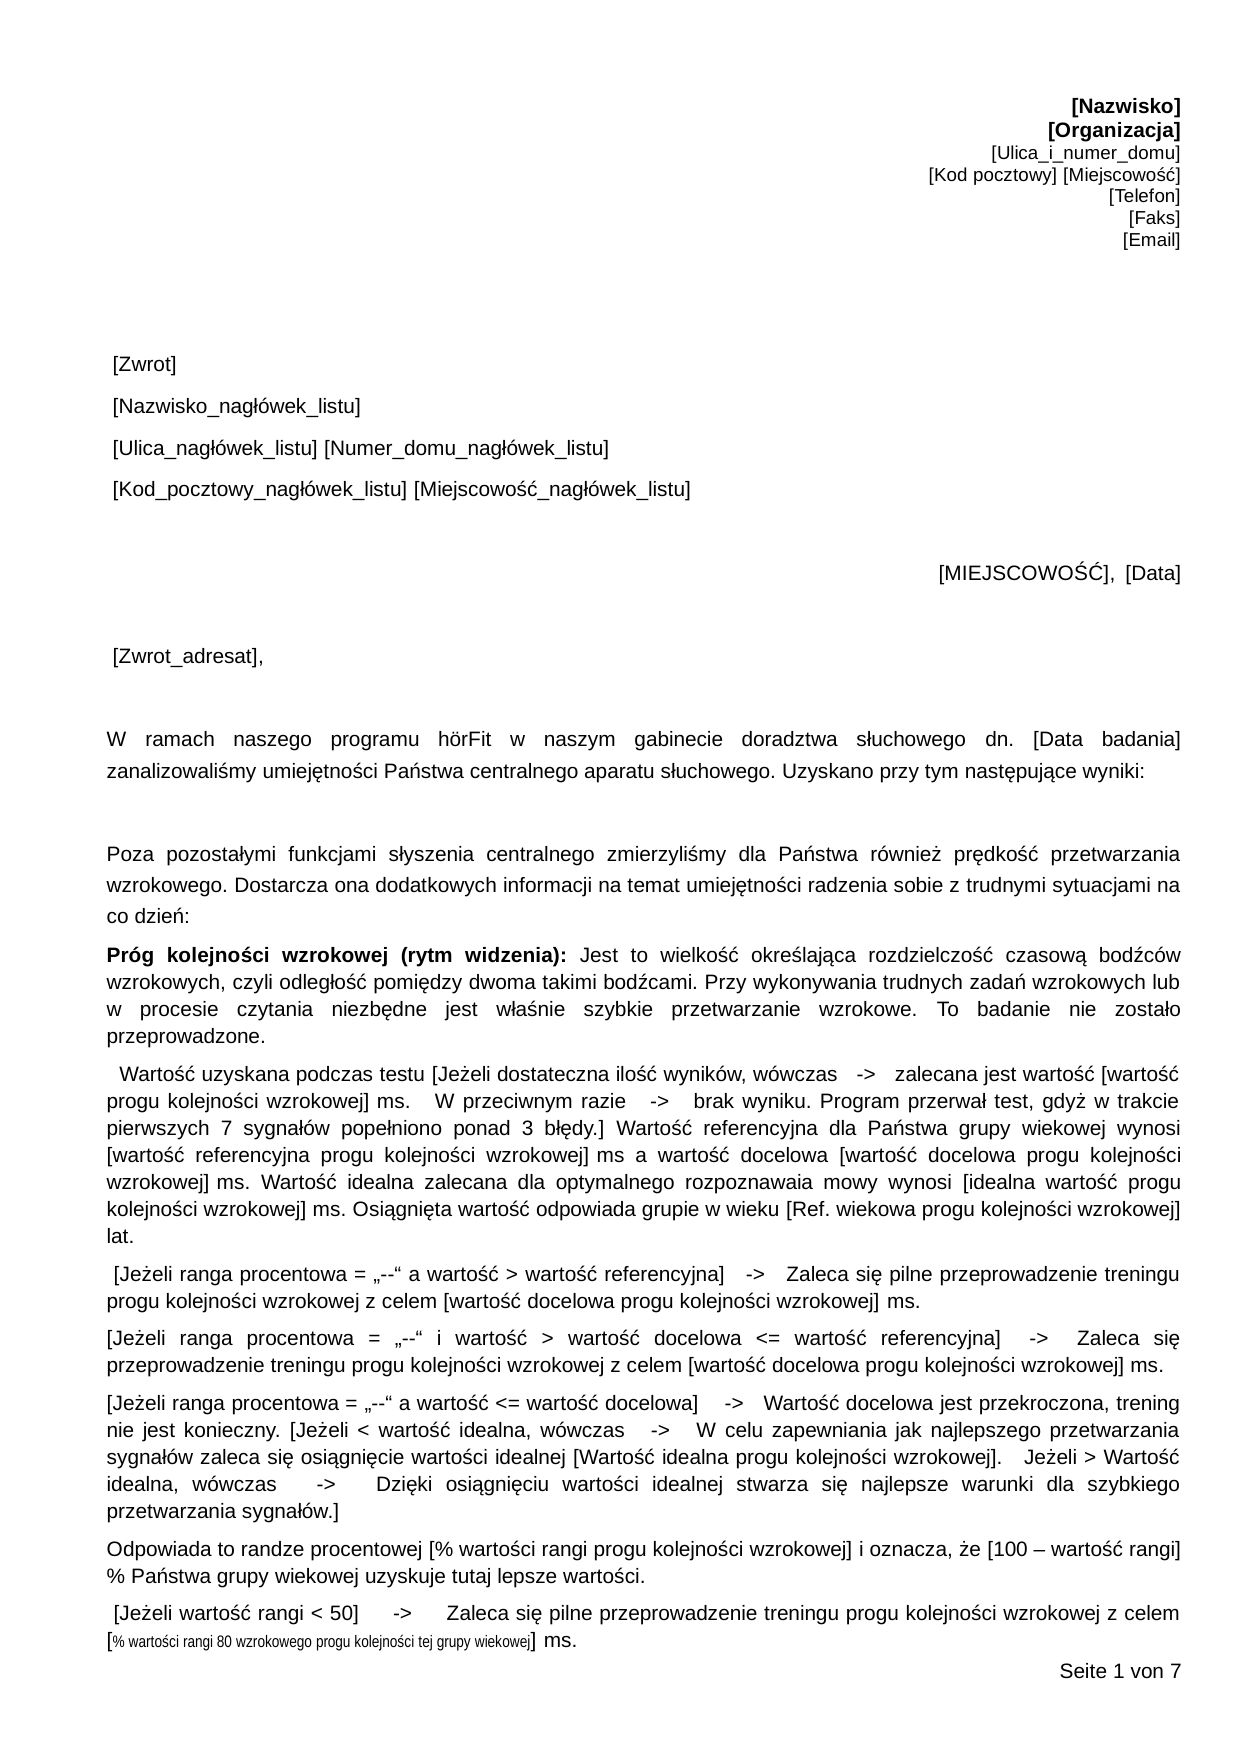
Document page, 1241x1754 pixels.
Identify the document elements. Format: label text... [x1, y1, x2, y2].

text [Zwrot] [106, 347, 1181, 378]
text [Jeżeli ranga procentowa = „--“ a wartość > wartość referencyjna] -> Zaleca się pilne przeprowadzenie treningu progu kolejności wzrokowej z celem [wartość docelowa progu kolejności wzrokowej] ms. [106, 1259, 1181, 1313]
text [Nazwisko_nagłówek_listu] [106, 388, 1181, 420]
text Wartość uzyskana podczas testu [Jeżeli dostateczna ilość wyników, wówczas -> zalecana jest wartość [wartość progu kolejności wzrokowej] ms. W przeciwnym razie -> brak wyniku. Program przerwał test, gdyż w trakcie pierwszych 7 sygnałów popełniono ponad 3 błędy.] Wartość referencyjna dla Państwa grupy wiekowej wynosi [wartość referencyjna progu kolejności wzrokowej] ms a wartość docelowa [wartość docelowa progu kolejności wzrokowej] ms. Wartość idealna zalecana dla optymalnego rozpoznawaia mowy wynosi [idealna wartość progu kolejności wzrokowej] ms. Osiągnięta wartość odpowiada grupie w wieku [Ref. wiekowa progu kolejności wzrokowej] lat. [106, 1059, 1181, 1249]
text [Ulica_nagłówek_listu] [Numer_domu_nagłówek_listu] [106, 430, 1181, 461]
text Poza pozostałymi funkcjami słyszenia centralnego zmierzyliśmy dla Państwa również prędkość przetwarzania wzrokowego. Dostarcza ona dodatkowych informacji na temat umiejętności radzenia sobie z trudnymi sytuacjami na co dzień: [106, 836, 1181, 930]
text [MIEJSCOWOŚĆ], [Data] [106, 555, 1181, 586]
text [Zwrot_adresat], [106, 638, 1181, 670]
text Odpowiada to randze procentowej [% wartości rangi progu kolejności wzrokowej] i oznacza, że [100 – wartość rangi] % Państwa grupy wiekowej uzyskuje tutaj lepsze wartości. [106, 1534, 1181, 1588]
text [Jeżeli ranga procentowa = „--“ i wartość > wartość docelowa <= wartość referencyjna] -> Zaleca się przeprowadzenie treningu progu kolejności wzrokowej z celem [wartość docelowa progu kolejności wzrokowej] ms. [106, 1324, 1181, 1378]
text W ramach naszego programu hörFit w naszym gabinecie doradztwa słuchowego dn. [Data badania] zanalizowaliśmy umiejętności Państwa centralnego aparatu słuchowego. Uzyskano przy tym następujące wyniki: [106, 722, 1181, 784]
text [Jeżeli ranga procentowa = „--“ a wartość <= wartość docelowa] -> Wartość docelowa jest przekroczona, trening nie jest konieczny. [Jeżeli < wartość idealna, wówczas -> W celu zapewniania jak najlepszego przetwarzania sygnałów zaleca się osiągnięcie wartości idealnej [Wartość idealna progu kolejności wzrokowej]. Jeżeli > Wartość idealna, wówczas -> Dzięki osiągnięciu wartości idealnej stwarza się najlepsze warunki dla szybkiego przetwarzania sygnałów.] [106, 1388, 1181, 1524]
text Próg kolejności wzrokowej (rytm widzenia): Jest to wielkość określająca rozdzielczość czasową bodźców wzrokowych, czyli odległość pomiędzy dwoma takimi bodźcami. Przy wykonywania trudnych zadań wzrokowych lub w procesie czytania niezbędne jest właśnie szybkie przetwarzanie wzrokowe. To badanie nie zostało przeprowadzone. [106, 941, 1181, 1049]
text [Kod_pocztowy_nagłówek_listu] [Miejscowość_nagłówek_listu] [106, 472, 1181, 503]
text [Jeżeli wartość rangi < 50] -> Zaleca się pilne przeprowadzenie treningu progu kolejności wzrokowej z celem [% wartości rangi 80 wzrokowego progu kolejności tej grupy wiekowej] ms. [106, 1599, 1181, 1653]
